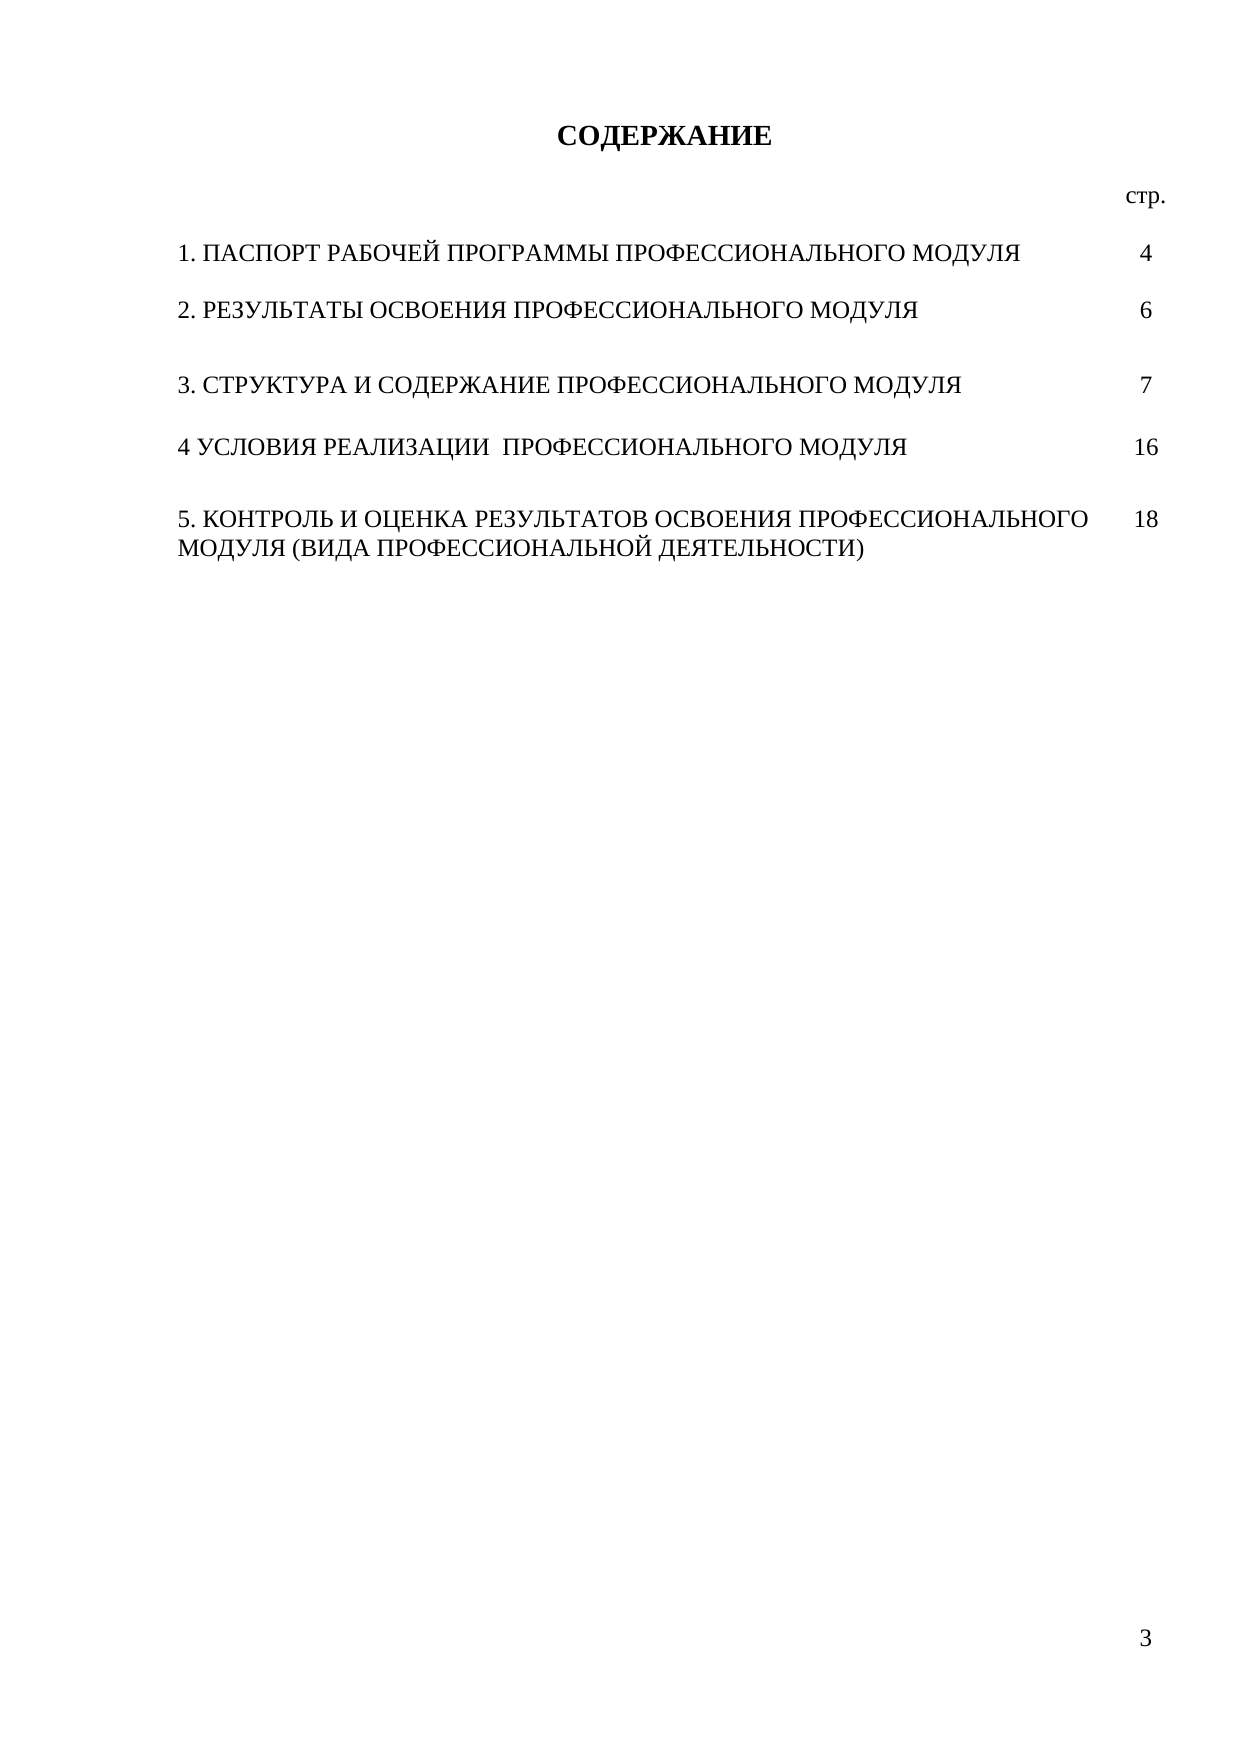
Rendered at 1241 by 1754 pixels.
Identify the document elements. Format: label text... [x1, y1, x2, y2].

table_cell 3. СТРУКТУРА и содержание профессионального модуля [166, 370, 1104, 432]
table_header 1. ПАСПОРТ рабочей ПРОГРАММЫ ПРОФЕССИОНАЛЬНОГО МОДУЛЯ [166, 180, 1104, 295]
table_cell 5. Контроль и оценка результатов освоения профессионального модуля (вида профессиональной деятельности) [166, 504, 1104, 591]
text СОДЕРЖАНИЕ [177, 118, 1152, 152]
table_cell 4 условия реализации ПРОФЕССИОНАЛЬНОГО МОДУЛЯ [166, 432, 1104, 504]
table_cell 7 [1104, 370, 1187, 432]
table_cell 2. результаты освоения ПРОФЕССИОНАЛЬНОГО МОДУЛЯ [166, 295, 1104, 370]
table_cell 16 [1104, 432, 1187, 504]
table_cell 6 [1104, 295, 1187, 370]
table_header стр. 4 [1104, 180, 1187, 295]
table_cell 18 [1104, 504, 1187, 591]
